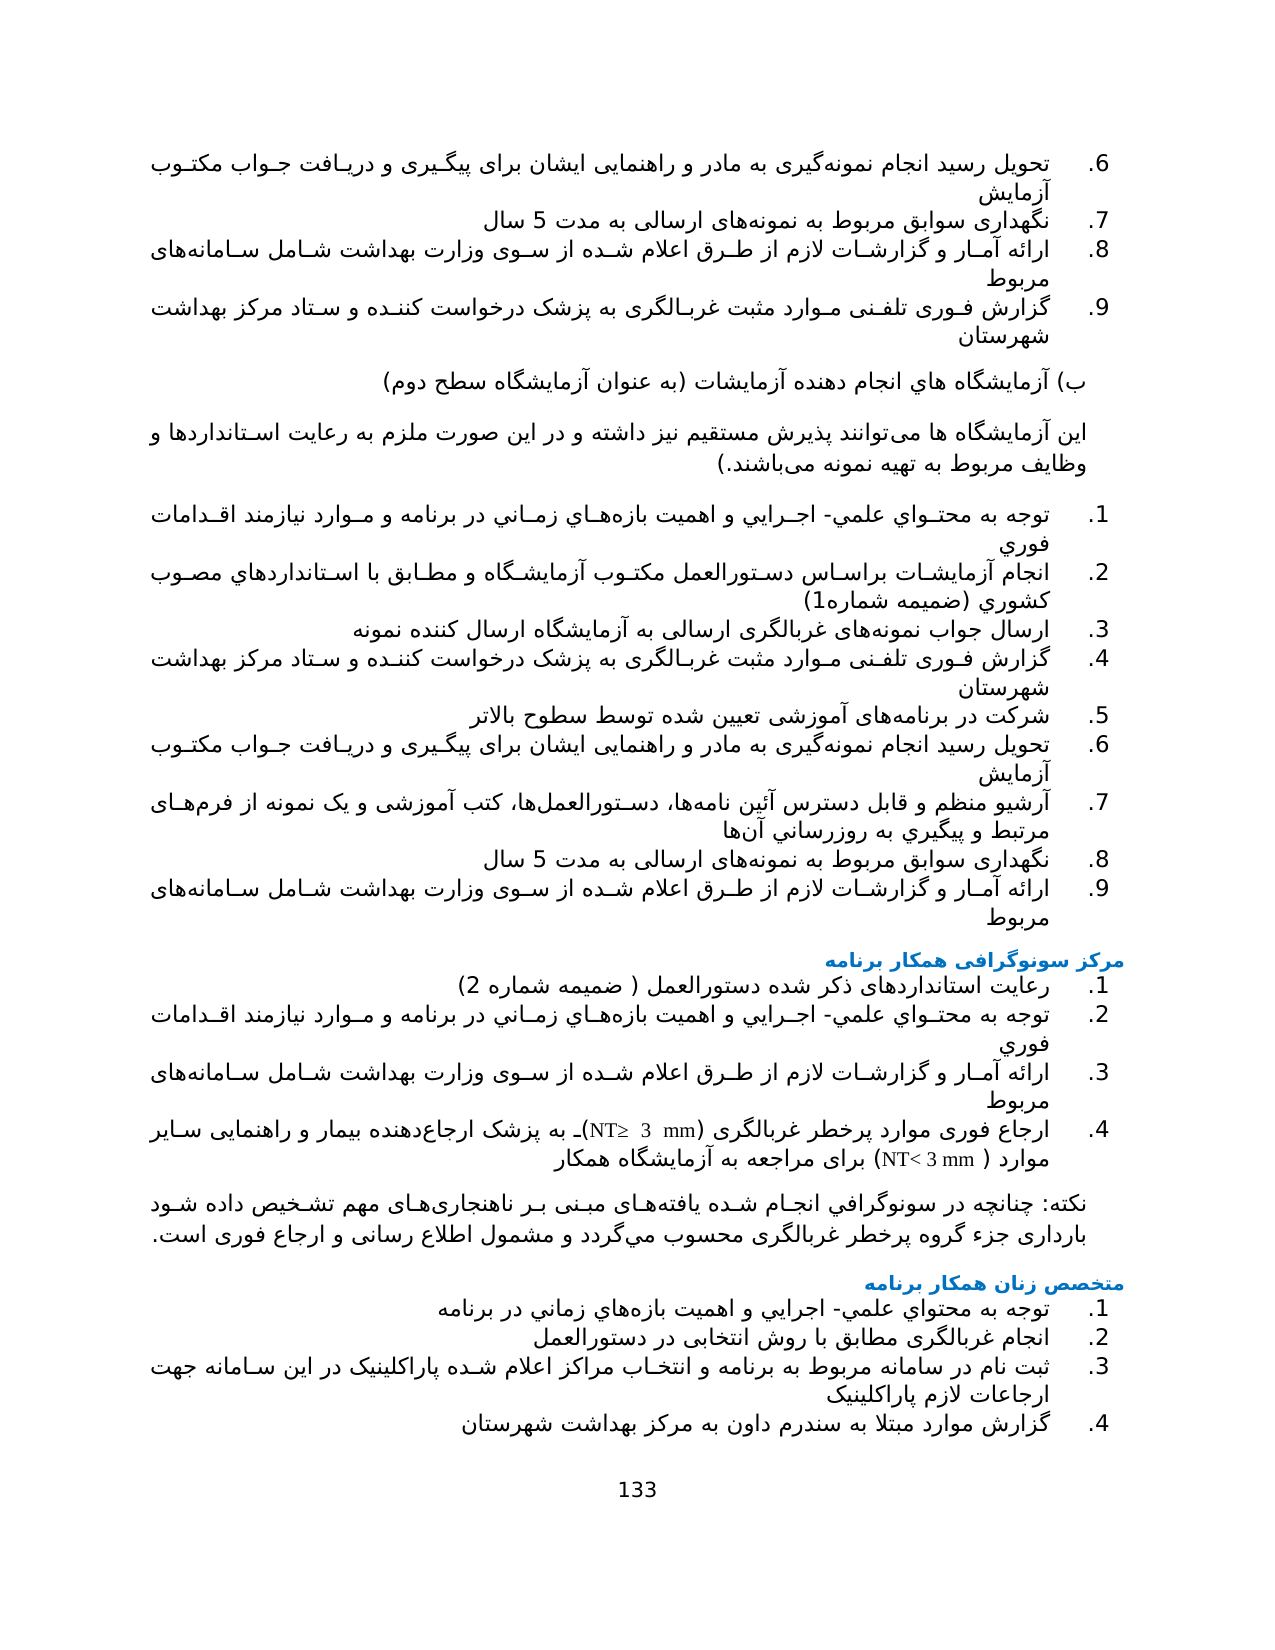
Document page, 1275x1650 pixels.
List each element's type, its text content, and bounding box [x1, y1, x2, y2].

list گزارش فوری تلفنی موارد مثبت غربالگری به پزشک درخواست کننده و ستاد مرکز بهداشت شهرستان [150, 645, 1087, 701]
list گزارش موارد مبتلا به سندرم داون به مرکز بهداشت شهرستان [150, 1410, 1087, 1437]
list تحویل رسید انجام نمونه‌گیری به مادر و راهنمایی ایشان برای پیگیری و دریافت جواب مکتوب آزمایش [150, 150, 1087, 205]
list ارائه آمار و گزارشات لازم از طرق اعلام شده از سوی وزارت بهداشت شامل سامانه‌های مربوط [150, 1059, 1087, 1114]
text ب) آزمايشگاه هاي انجام دهنده آزمایشات (به عنوان آزمایشگاه سطح دوم) [150, 368, 1087, 394]
list گزارش فوری تلفنی موارد مثبت غربالگری به پزشک درخواست کننده و ستاد مرکز بهداشت شهرستان [150, 294, 1087, 349]
text نكته: چنانچه در سونوگرافي انجام شده یافته‌های مبنی بر ناهنجاری‌های مهم تشخيص داده شود بارداری جزء گروه پرخطر غربالگری محسوب مي‌گردد و مشمول اطلاع رسانی و ارجاع فوری است. [150, 1190, 1087, 1248]
list ارائه آمار و گزارشات لازم از طرق اعلام شده از سوی وزارت بهداشت شامل سامانه‌های مربوط [150, 236, 1087, 292]
list ارائه آمار و گزارشات لازم از طرق اعلام شده از سوی وزارت بهداشت شامل سامانه‌های مربوط [150, 875, 1087, 931]
list ثبت نام در سامانه مربوط به برنامه و انتخاب مراکز اعلام شده پاراکلینیک در این سامانه جهت ارجاعات لازم پاراکلینیک [150, 1353, 1087, 1408]
list آرشیو منظم و قابل دسترس آئین نامه‌ها، دستورالعمل‌ها، کتب آموزشی و یک نمونه از فرم‌های مرتبط و پيگيري به روزرساني آن‌ها [150, 789, 1087, 844]
list توجه به محتواي علمي- اجرايي و اهميت بازه‌هاي زماني در برنامه [150, 1295, 1087, 1322]
text این آزمایشگاه ها می‌توانند پذیرش مستقیم نیز داشته و در این صورت ملزم به رعایت استانداردها و وظایف مربوط به تهیه نمونه می‌باشند.) [150, 419, 1087, 477]
subtitle مركز سونوگرافی همکار برنامه [150, 949, 1125, 972]
list شرکت در برنامه‌های آموزشی تعیین شده توسط سطوح بالاتر [150, 703, 1087, 729]
list نگهداری سوابق مربوط به نمونه‌های ارسالی به مدت 5 سال [150, 846, 1087, 873]
list ارجاع فوری موارد پرخطر غربالگری (NT≥ 3 mm) به پزشک ارجاع‌دهنده بيمار و راهنمایی سایر موارد ( NT< 3 mm) برای مراجعه به آزمایشگاه همکار [150, 1116, 1087, 1172]
list انجام آزمایشات براساس دستورالعمل مكتوب آزمايشگاه و مطابق با استانداردهاي مصوب كشوري (ضمیمه شماره1) [150, 559, 1087, 614]
list رعایت استانداردهای ذکر شده دستورالعمل ( ضمیمه شماره 2) [150, 972, 1087, 999]
list ارسال جواب نمونه‌های غربالگری ارسالی به آزمایشگاه ارسال کننده نمونه [150, 616, 1087, 643]
list توجه به محتواي علمي- اجرايي و اهميت بازه‌هاي زماني در برنامه و موارد نيازمند اقدامات فوري [150, 1001, 1087, 1057]
list انجام غربالگری مطابق با روش انتخابی در دستورالعمل [150, 1324, 1087, 1351]
list توجه به محتواي علمي- اجرايي و اهميت بازه‌هاي زماني در برنامه و موارد نيازمند اقدامات فوري [150, 501, 1087, 557]
list نگهداری سوابق مربوط به نمونه‌های ارسالی به مدت 5 سال [150, 207, 1087, 234]
subtitle متخصص زنان همکار برنامه [150, 1272, 1125, 1295]
list تحویل رسید انجام نمونه‌گیری به مادر و راهنمایی ایشان برای پیگیری و دریافت جواب مکتوب آزمایش [150, 731, 1087, 787]
